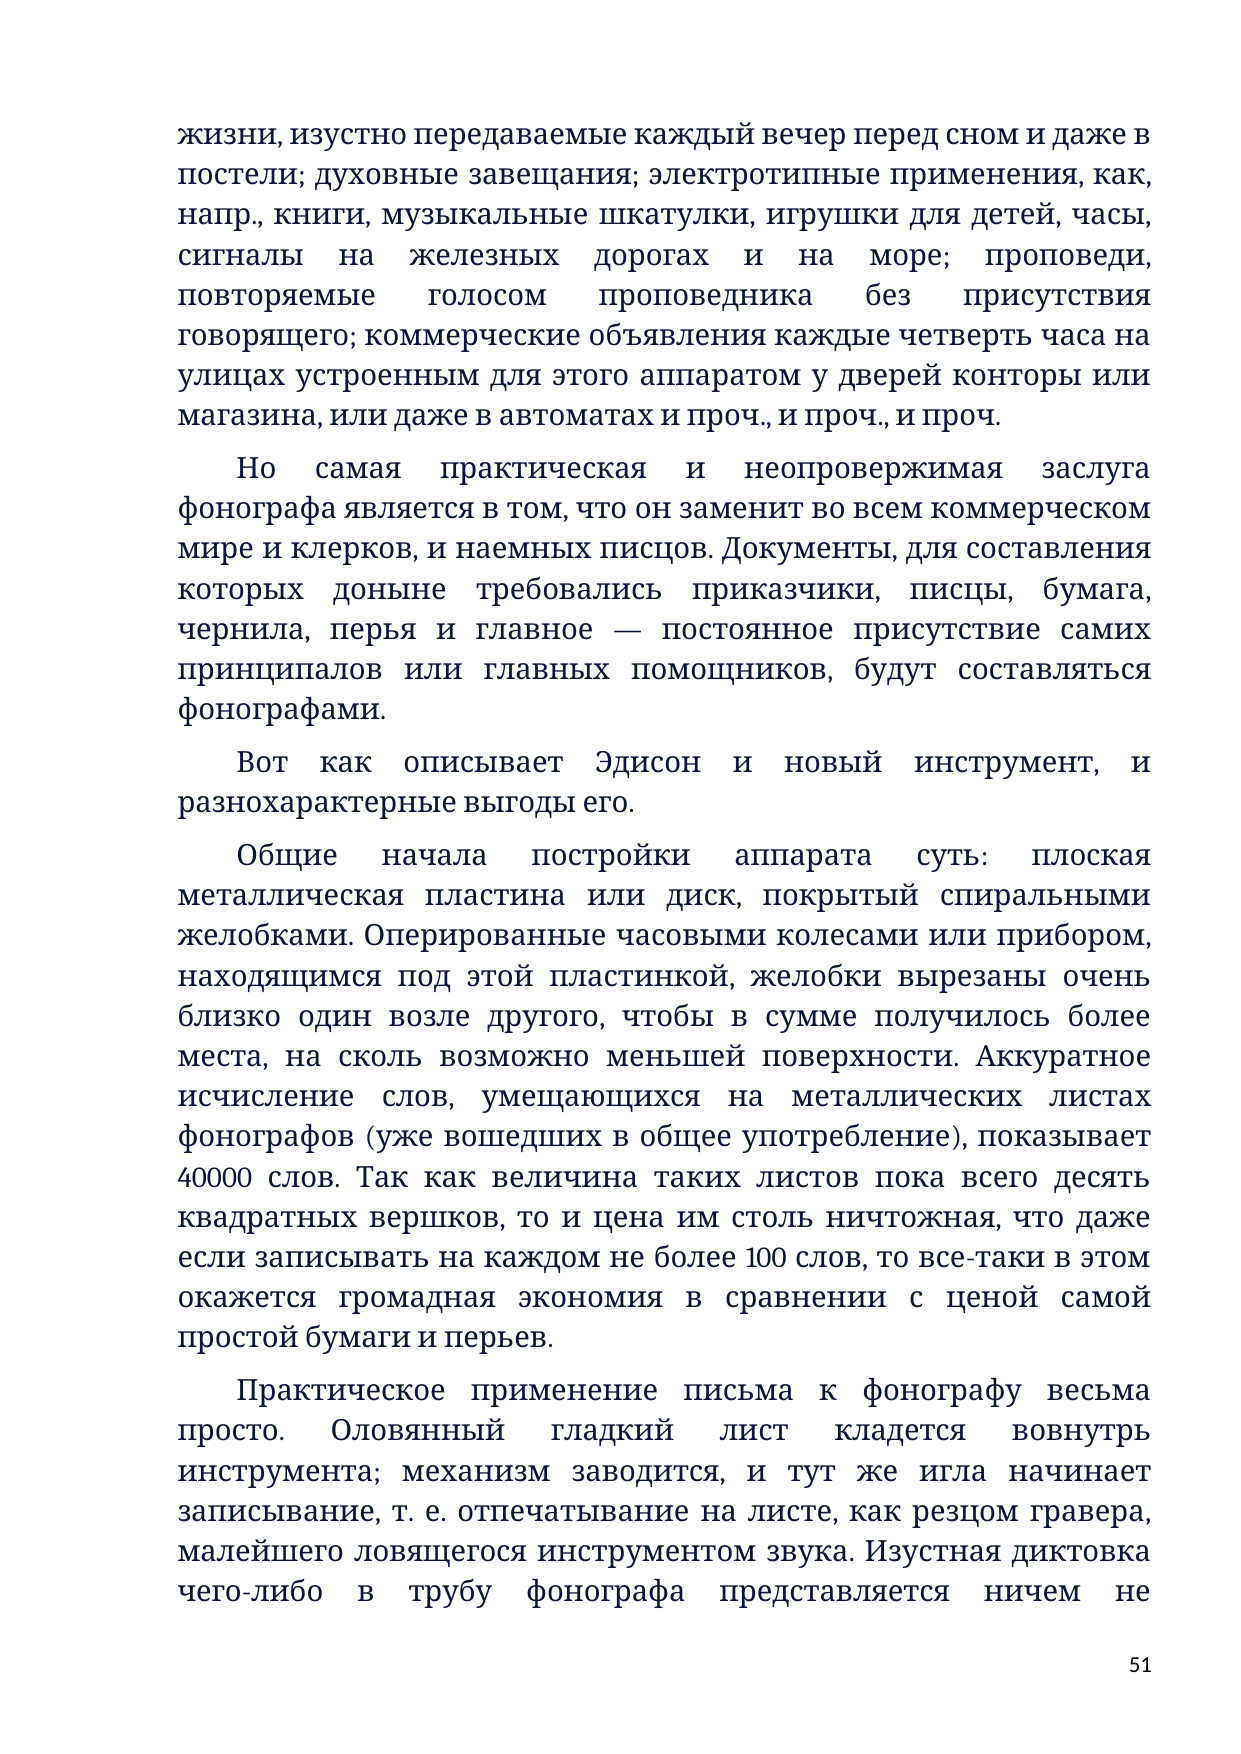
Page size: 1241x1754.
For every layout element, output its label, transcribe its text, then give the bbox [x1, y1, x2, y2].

text Но самая практическая и неопровержимая заслуга фонографа является в том, что он заменит во всем коммерческом мире и клерков, и наемных писцов. Документы, для составления которых доныне требовались приказчики, писцы, бумага, чернила, перья и главное — постоянное присутствие самих принципалов или главных помощников, будут составляться фонографами. [177, 452, 1152, 727]
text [177, 1374, 1152, 1609]
text Вот как описывает Эдисон и новый инструмент, и разнохарактерные выгоды его. [177, 746, 1152, 820]
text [177, 118, 1152, 433]
text Общие начала постройки аппарата суть: плоская металлическая пластина или диск, покрытый спиральными желобками. Оперированные часовыми колесами или прибором, находящимся под этой пластинкой, желобки вырезаны очень близко один возле другого, чтобы в сумме получилось более места, на сколь возможно меньшей поверхности. Аккуратное исчисление слов, умещающихся на металлических листах фонографов (уже вошедших в общее употребление), показывает 40000 слов. Так как величина таких листов пока всего десять квадратных вершков, то и цена им столь ничтожная, что даже если записывать на каждом не более 100 слов, то все-таки в этом окажется громадная экономия в сравнении с ценой самой простой бумаги и перьев. [177, 839, 1152, 1355]
